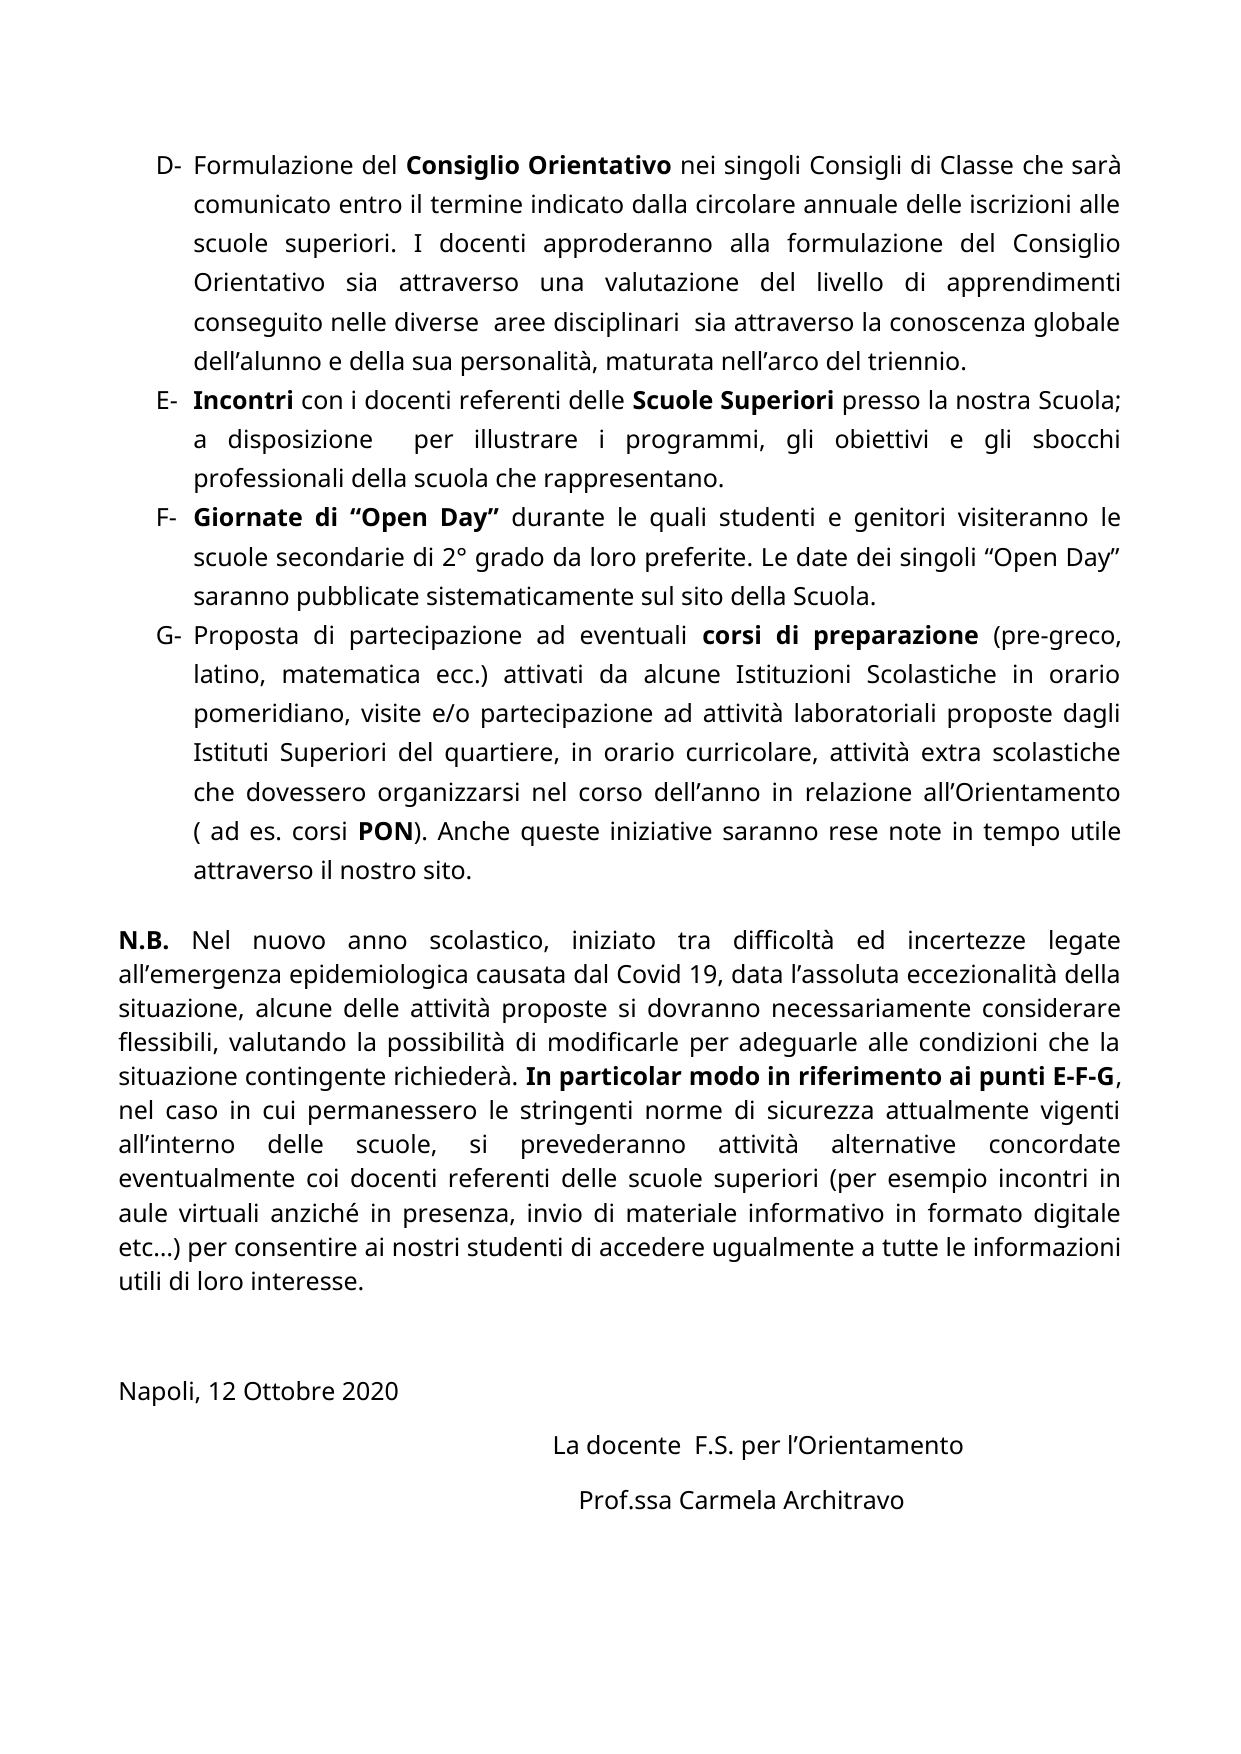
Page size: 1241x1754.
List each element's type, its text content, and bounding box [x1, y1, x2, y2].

list Proposta di partecipazione ad eventuali corsi di preparazione (pre-greco, latino, matematica ecc.) attivati da alcune Istituzioni Scolastiche in orario pomeridiano, visite e/o partecipazione ad attività laboratoriali proposte dagli Istituti Superiori del quartiere, in orario curricolare, attività extra scolastiche che dovessero organizzarsi nel corso dell’anno in relazione all’Orientamento ( ad es. corsi PON). Anche queste iniziative saranno rese note in tempo utile attraverso il nostro sito. [156, 618, 1122, 887]
text Napoli, 12 Ottobre 2020 [118, 1373, 1122, 1407]
list Incontri con i docenti referenti delle Scuole Superiori presso la nostra Scuola; a disposizione per illustrare i programmi, gli obiettivi e gli sbocchi professionali della scuola che rappresentano. [156, 383, 1122, 495]
list Formulazione del Consiglio Orientativo nei singoli Consigli di Classe che sarà comunicato entro il termine indicato dalla circolare annuale delle iscrizioni alle scuole superiori. I docenti approderanno alla formulazione del Consiglio Orientativo sia attraverso una valutazione del livello di apprendimenti conseguito nelle diverse aree disciplinari sia attraverso la conoscenza globale dell’alunno e della sua personalità, maturata nell’arco del triennio. [156, 148, 1122, 377]
text N.B. Nel nuovo anno scolastico, iniziato tra difficoltà ed incertezze legate all’emergenza epidemiologica causata dal Covid 19, data l’assoluta eccezionalità della situazione, alcune delle attività proposte si dovranno necessariamente considerare flessibili, valutando la possibilità di modificarle per adeguarle alle condizioni che la situazione contingente richiederà. In particolar modo in riferimento ai punti E-F-G, nel caso in cui permanessero le stringenti norme di sicurezza attualmente vigenti all’interno delle scuole, si prevederanno attività alternative concordate eventualmente coi docenti referenti delle scuole superiori (per esempio incontri in aule virtuali anziché in presenza, invio di materiale informativo in formato digitale etc…) per consentire ai nostri studenti di accedere ugualmente a tutte le informazioni utili di loro interesse. [118, 923, 1122, 1297]
text La docente F.S. per l’Orientamento [118, 1428, 1122, 1462]
list Giornate di “Open Day” durante le quali studenti e genitori visiteranno le scuole secondarie di 2° grado da loro preferite. Le date dei singoli “Open Day” saranno pubblicate sistematicamente sul sito della Scuola. [156, 500, 1122, 612]
text Prof.ssa Carmela Architravo [118, 1483, 1122, 1517]
